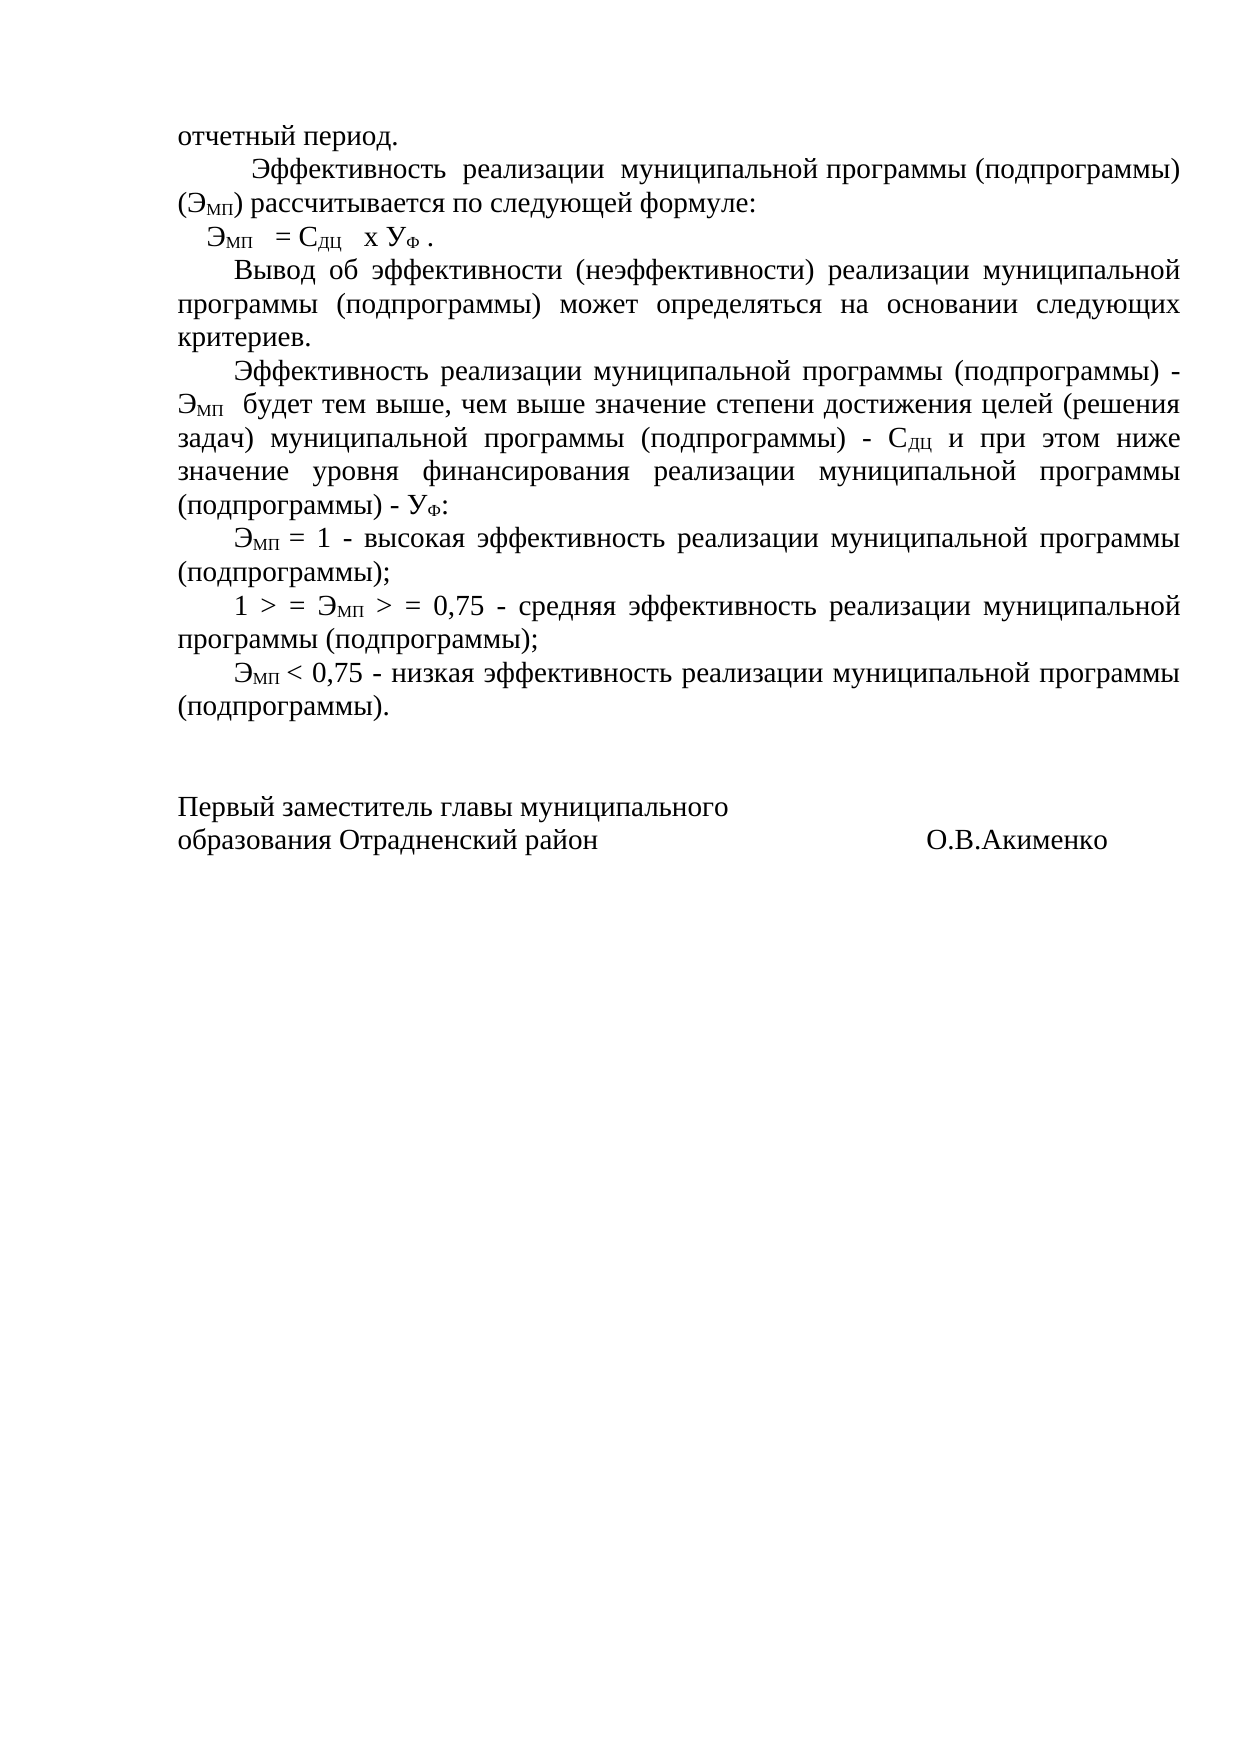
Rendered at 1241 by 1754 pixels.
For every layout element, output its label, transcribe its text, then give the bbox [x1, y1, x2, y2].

text ЭМП < 0,75 - низкая эффективность реализации муниципальной программы (подпрограммы). [177, 655, 1181, 722]
text Первый заместитель главы муниципального [177, 789, 1181, 822]
text Эффективность реализации муниципальной программы (подпрограммы) - ЭМП будет тем выше, чем выше значение степени достижения целей (решения задач) муниципальной программы (подпрограммы) - СДЦ и при этом ниже значение уровня финансирования реализации муниципальной программы (подпрограммы) - УФ: [177, 353, 1181, 521]
text Вывод об эффективности (неэффективности) реализации муниципальной программы (подпрограммы) может определяться на основании следующих критериев. [177, 252, 1181, 353]
text Эффективность реализации муниципальной программы (подпрограммы) (ЭМП) рассчитывается по следующей формуле: [177, 152, 1181, 219]
text ЭМП = СДЦ x УФ . [177, 219, 1181, 252]
text 1 > = ЭМП > = 0,75 - средняя эффективность реализации муниципальной программы (подпрограммы); [177, 588, 1181, 655]
text ЭМП = 1 - высокая эффективность реализации муниципальной программы (подпрограммы); [177, 521, 1181, 588]
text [177, 118, 1181, 152]
text образования Отрадненский район О.В.Акименко [177, 822, 1181, 856]
